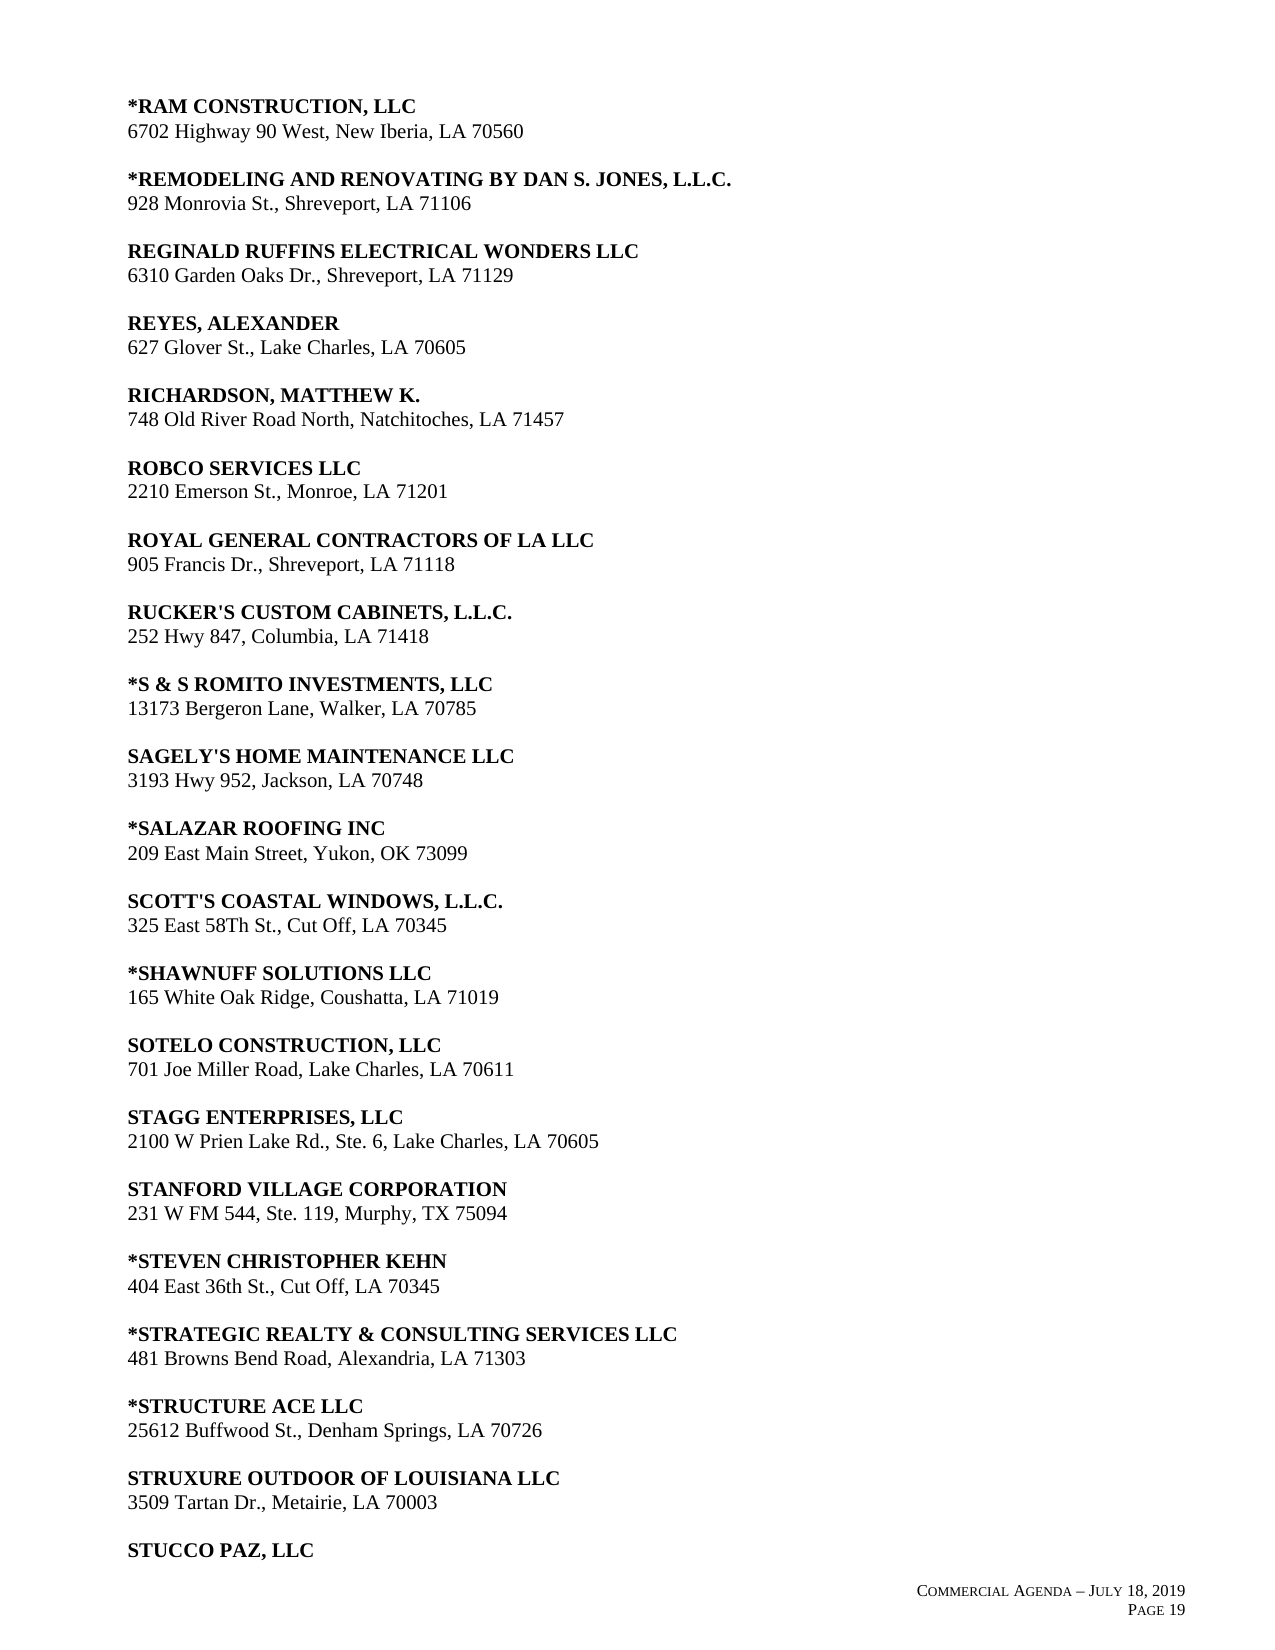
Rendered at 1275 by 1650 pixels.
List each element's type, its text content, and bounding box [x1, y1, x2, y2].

text SOTELO CONSTRUCTION, LLC [127, 1033, 1166, 1057]
text SCOTT'S COASTAL WINDOWS, L.L.C. [127, 888, 1166, 913]
text 231 W FM 544, Ste. 119, Murphy, TX 75094 [127, 1201, 1166, 1225]
text 165 White Oak Ridge, Coushatta, LA 71019 [127, 985, 1166, 1009]
text 701 Joe Miller Road, Lake Charles, LA 70611 [127, 1057, 1166, 1081]
text 748 Old River Road North, Natchitoches, LA 71457 [127, 407, 1166, 431]
text *STRATEGIC REALTY & CONSULTING SERVICES LLC [127, 1322, 1166, 1346]
text 2210 Emerson St., Monroe, LA 71201 [127, 479, 1166, 503]
text 25612 Buffwood St., Denham Springs, LA 70726 [127, 1418, 1166, 1442]
text 481 Browns Bend Road, Alexandria, LA 71303 [127, 1346, 1166, 1370]
text REYES, ALEXANDER [127, 311, 1166, 335]
text STUCCO PAZ, LLC [127, 1538, 1166, 1562]
text RICHARDSON, MATTHEW K. [127, 383, 1166, 407]
text 3193 Hwy 952, Jackson, LA 70748 [127, 768, 1166, 792]
text *SALAZAR ROOFING INC [127, 816, 1166, 840]
text *STRUCTURE ACE LLC [127, 1394, 1166, 1418]
text RUCKER'S CUSTOM CABINETS, L.L.C. [127, 600, 1166, 624]
text 928 Monrovia St., Shreveport, LA 71106 [127, 191, 1166, 215]
text STAGG ENTERPRISES, LLC [127, 1105, 1166, 1129]
text 325 East 58Th St., Cut Off, LA 70345 [127, 913, 1166, 937]
text 627 Glover St., Lake Charles, LA 70605 [127, 335, 1166, 359]
text 209 East Main Street, Yukon, OK 73099 [127, 840, 1166, 864]
text 252 Hwy 847, Columbia, LA 71418 [127, 624, 1166, 648]
text 13173 Bergeron Lane, Walker, LA 70785 [127, 696, 1166, 720]
text *S & S ROMITO INVESTMENTS, LLC [127, 672, 1166, 696]
text 905 Francis Dr., Shreveport, LA 71118 [127, 552, 1166, 576]
text STRUXURE OUTDOOR OF LOUISIANA LLC [127, 1466, 1166, 1490]
text REGINALD RUFFINS ELECTRICAL WONDERS LLC [127, 239, 1166, 263]
text 6310 Garden Oaks Dr., Shreveport, LA 71129 [127, 263, 1166, 287]
text *REMODELING AND RENOVATING BY DAN S. JONES, L.L.C. [127, 167, 1166, 191]
text 3509 Tartan Dr., Metairie, LA 70003 [127, 1490, 1166, 1514]
text *RAM CONSTRUCTION, LLC [127, 94, 1166, 118]
text *SHAWNUFF SOLUTIONS LLC [127, 961, 1166, 985]
text 2100 W Prien Lake Rd., Ste. 6, Lake Charles, LA 70605 [127, 1129, 1166, 1153]
text STANFORD VILLAGE CORPORATION [127, 1177, 1166, 1201]
text ROYAL GENERAL CONTRACTORS OF LA LLC [127, 528, 1166, 552]
text ROBCO SERVICES LLC [127, 455, 1166, 479]
text *STEVEN CHRISTOPHER KEHN [127, 1249, 1166, 1273]
text SAGELY'S HOME MAINTENANCE LLC [127, 744, 1166, 768]
text 6702 Highway 90 West, New Iberia, LA 70560 [127, 118, 1166, 143]
text 404 East 36th St., Cut Off, LA 70345 [127, 1273, 1166, 1298]
